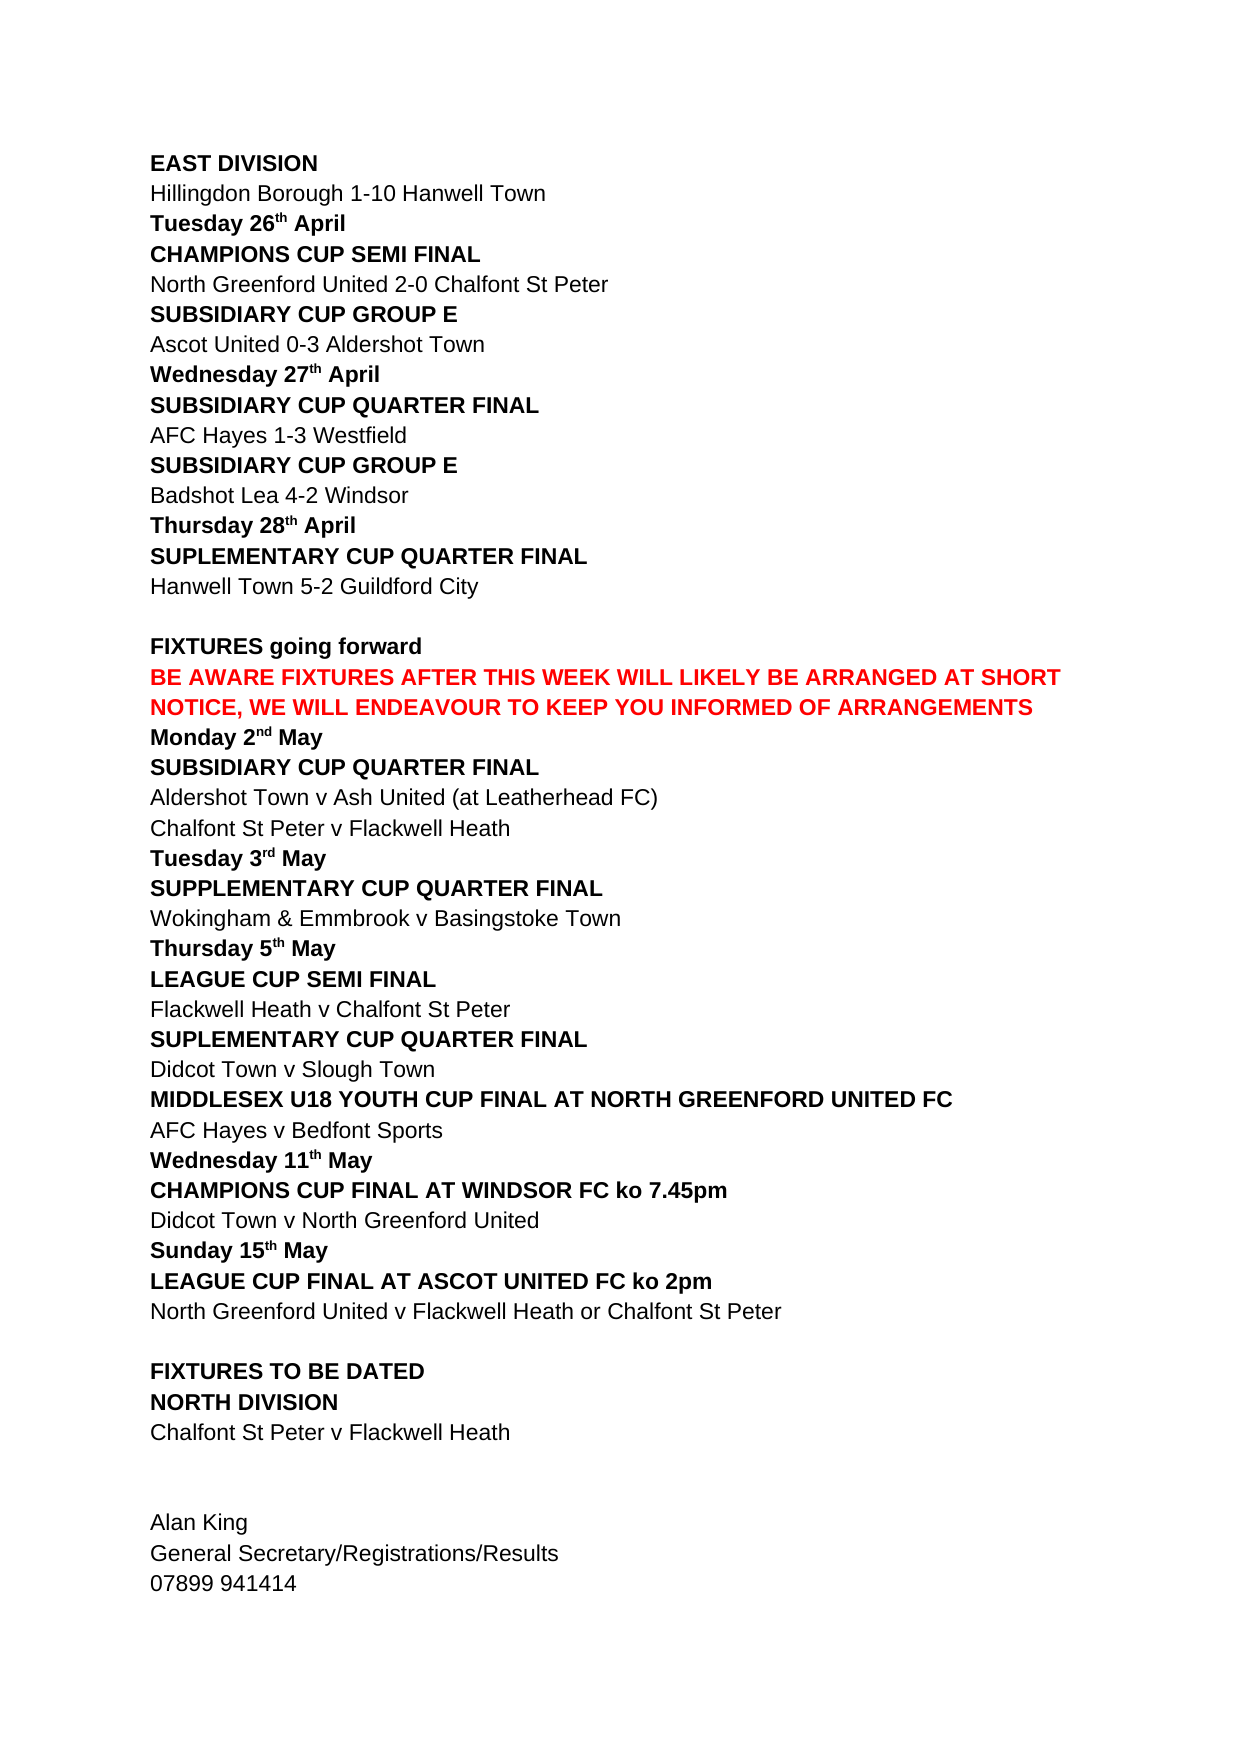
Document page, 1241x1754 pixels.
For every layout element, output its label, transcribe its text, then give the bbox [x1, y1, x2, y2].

text AFC Hayes v Bedfont Sports [150, 1117, 1090, 1143]
text AFC Hayes 1-3 Westfield [150, 422, 1090, 448]
text Hillingdon Borough 1-10 Hanwell Town [150, 180, 1090, 207]
text SUBSIDIARY CUP QUARTER FINAL [150, 392, 1090, 418]
text Alan King [150, 1509, 1090, 1536]
text Tuesday 26th April [150, 210, 1090, 237]
text EAST DIVISION [150, 150, 1090, 176]
text LEAGUE CUP FINAL AT ASCOT UNITED FC ko 2pm [150, 1268, 1090, 1294]
text Wokingham & Emmbrook v Basingstoke Town [150, 905, 1090, 932]
text FIXTURES TO BE DATED [150, 1358, 1090, 1385]
text General Secretary/Registrations/Results [150, 1539, 1090, 1566]
text Badshot Lea 4-2 Windsor [150, 482, 1090, 509]
text CHAMPIONS CUP FINAL AT WINDSOR FC ko 7.45pm [150, 1177, 1090, 1203]
text Thursday 28th April [150, 512, 1090, 539]
text SUBSIDIARY CUP GROUP E [150, 452, 1090, 478]
text BE AWARE FIXTURES AFTER THIS WEEK WILL LIKELY BE ARRANGED AT SHORT NOTICE, WE WILL ENDEAVOUR TO KEEP YOU INFORMED OF ARRANGEMENTS [150, 663, 1090, 720]
text Hanwell Town 5-2 Guildford City [150, 573, 1090, 599]
text Monday 2nd May [150, 724, 1090, 750]
text SUBSIDIARY CUP QUARTER FINAL [150, 754, 1090, 781]
text Wednesday 27th April [150, 361, 1090, 388]
text Ascot United 0-3 Aldershot Town [150, 331, 1090, 358]
text Didcot Town v North Greenford United [150, 1207, 1090, 1234]
text North Greenford United 2-0 Chalfont St Peter [150, 271, 1090, 297]
text SUBSIDIARY CUP GROUP E [150, 301, 1090, 327]
text Sunday 15th May [150, 1237, 1090, 1264]
text SUPLEMENTARY CUP QUARTER FINAL [150, 543, 1090, 569]
text Aldershot Town v Ash United (at Leatherhead FC) [150, 784, 1090, 811]
text 07899 941414 [150, 1570, 1090, 1596]
text Chalfont St Peter v Flackwell Heath [150, 814, 1090, 841]
text CHAMPIONS CUP SEMI FINAL [150, 241, 1090, 267]
text North Greenford United v Flackwell Heath or Chalfont St Peter [150, 1298, 1090, 1324]
text MIDDLESEX U18 YOUTH CUP FINAL AT NORTH GREENFORD UNITED FC [150, 1086, 1090, 1113]
text Didcot Town v Slough Town [150, 1056, 1090, 1083]
text Thursday 5th May [150, 935, 1090, 962]
text Wednesday 11th May [150, 1147, 1090, 1173]
text Chalfont St Peter v Flackwell Heath [150, 1419, 1090, 1445]
text SUPPLEMENTARY CUP QUARTER FINAL [150, 875, 1090, 901]
text NORTH DIVISION [150, 1388, 1090, 1415]
text Flackwell Heath v Chalfont St Peter [150, 996, 1090, 1022]
text Tuesday 3rd May [150, 845, 1090, 871]
text FIXTURES going forward [150, 633, 1090, 660]
text LEAGUE CUP SEMI FINAL [150, 966, 1090, 992]
text SUPLEMENTARY CUP QUARTER FINAL [150, 1026, 1090, 1052]
